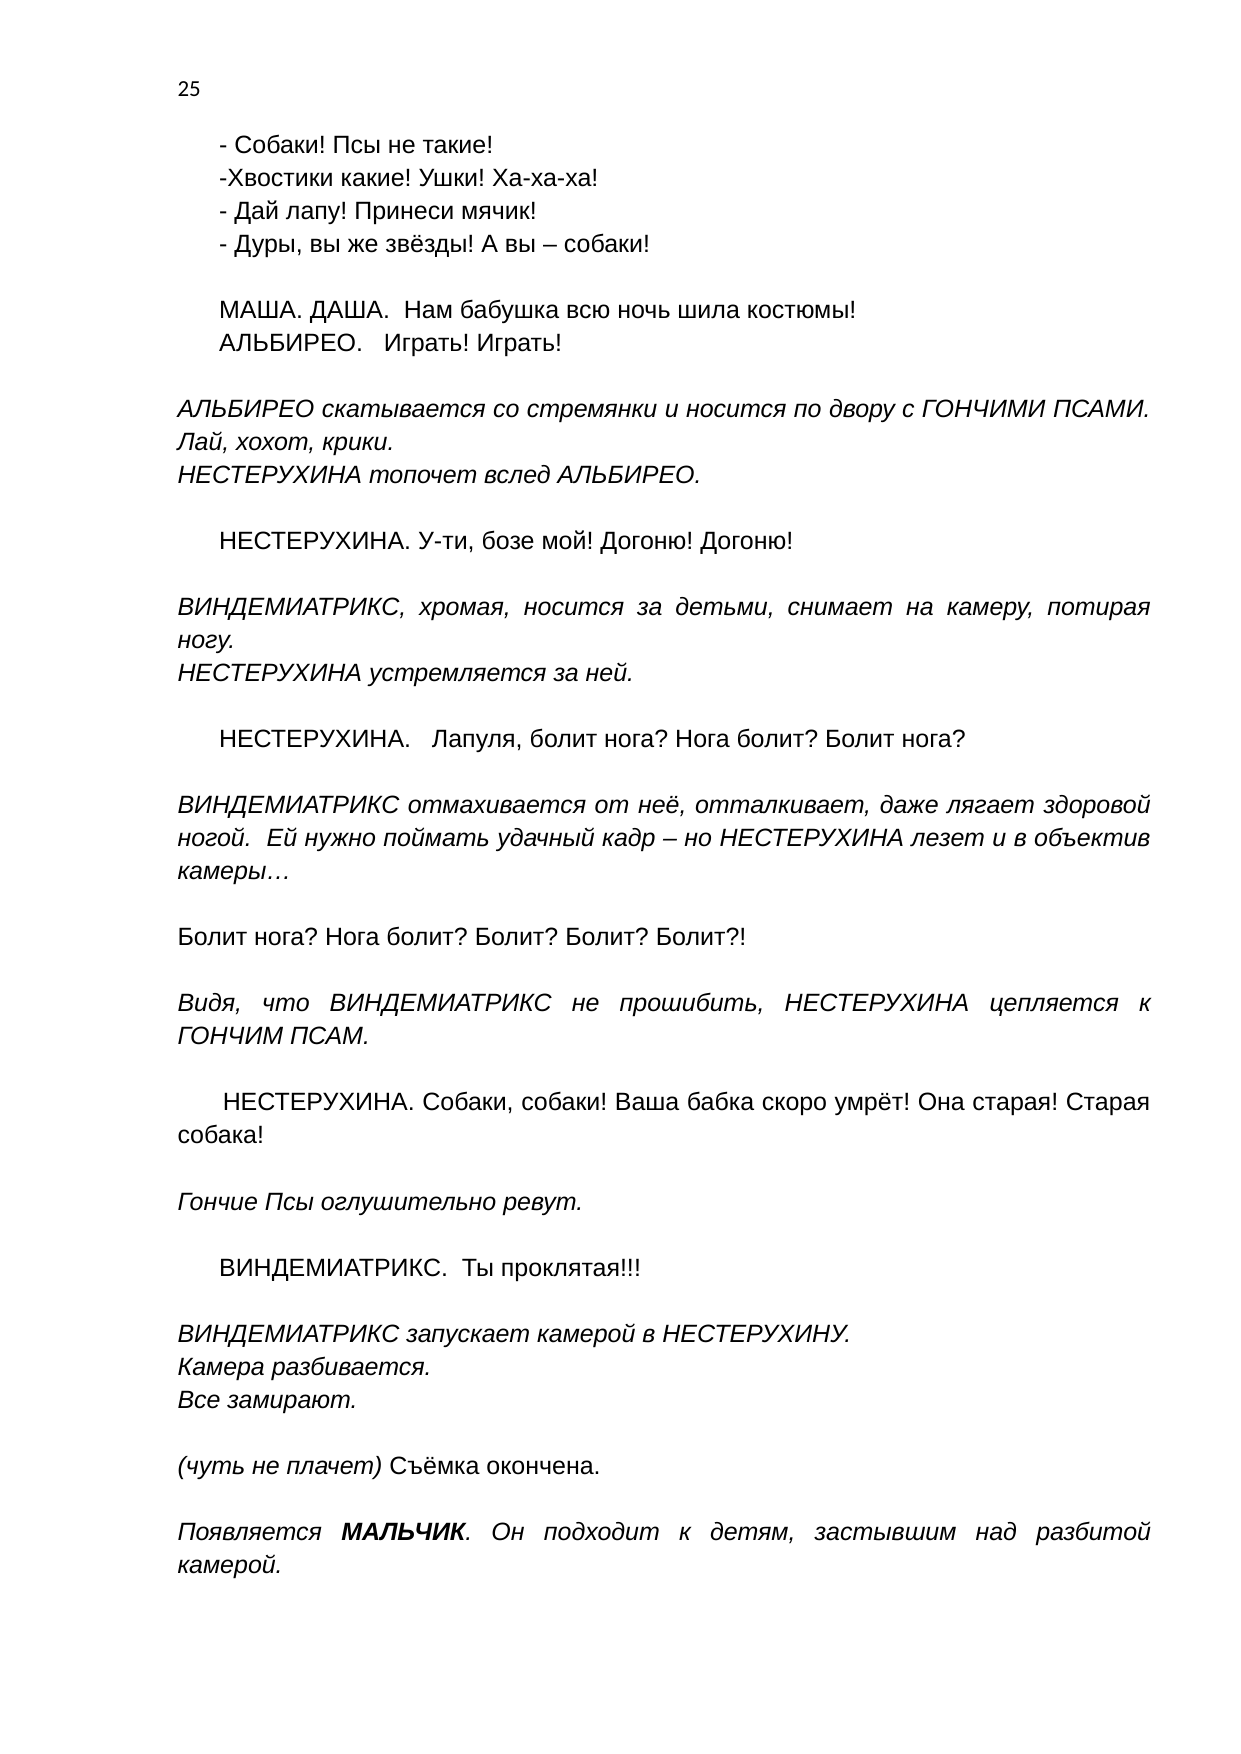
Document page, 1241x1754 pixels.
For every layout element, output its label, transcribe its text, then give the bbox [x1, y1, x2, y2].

text Все замирают. [177, 1384, 1152, 1413]
text МАША. ДАША. Нам бабушка всю ночь шила костюмы! [177, 295, 1152, 324]
text Гончие Псы оглушительно ревут. [177, 1186, 1152, 1215]
text ВИНДЕМИАТРИКС запускает камерой в НЕСТЕРУХИНУ. [177, 1318, 1152, 1347]
text ВИНДЕМИАТРИКС. Ты проклятая!!! [177, 1252, 1152, 1281]
text Болит нога? Нога болит? Болит? Болит? Болит?! [177, 922, 1152, 951]
text НЕСТЕРУХИНА топочет вслед АЛЬБИРЕО. [177, 460, 1152, 489]
text - Дуры, вы же звёзды! А вы – собаки! [177, 229, 1152, 258]
text АЛЬБИРЕО скатывается со стремянки и носится по двору с ГОНЧИМИ ПСАМИ. Лай, хохот, крики. [177, 394, 1152, 456]
text Камера разбивается. [177, 1352, 1152, 1380]
text Появляется МАЛЬЧИК. Он подходит к детям, застывшим над разбитой камерой. [177, 1517, 1152, 1578]
text АЛЬБИРЕО. Играть! Играть! [177, 328, 1152, 357]
text - Дай лапу! Принеси мячик! [177, 196, 1152, 224]
text -Хвостики какие! Ушки! Ха-ха-ха! [177, 163, 1152, 192]
text НЕСТЕРУХИНА. У-ти, бозе мой! Догоню! Догоню! [177, 526, 1152, 555]
text Видя, что ВИНДЕМИАТРИКС не прошибить, НЕСТЕРУХИНА цепляется к ГОНЧИМ ПСАМ. [177, 988, 1152, 1050]
text ВИНДЕМИАТРИКС, хромая, носится за детьми, снимает на камеру, потирая ногу. [177, 592, 1152, 654]
text - Собаки! Псы не такие! [177, 130, 1152, 158]
text ВИНДЕМИАТРИКС отмахивается от неё, отталкивает, даже лягает здоровой ногой. Ей нужно поймать удачный кадр – но НЕСТЕРУХИНА лезет и в объектив камеры… [177, 790, 1152, 885]
text (чуть не плачет) Съёмка окончена. [177, 1451, 1152, 1479]
text НЕСТЕРУХИНА устремляется за ней. [177, 658, 1152, 687]
text НЕСТЕРУХИНА. Собаки, собаки! Ваша бабка скоро умрёт! Она старая! Старая собака! [177, 1087, 1152, 1149]
text НЕСТЕРУХИНА. Лапуля, болит нога? Нога болит? Болит нога? [177, 724, 1152, 753]
